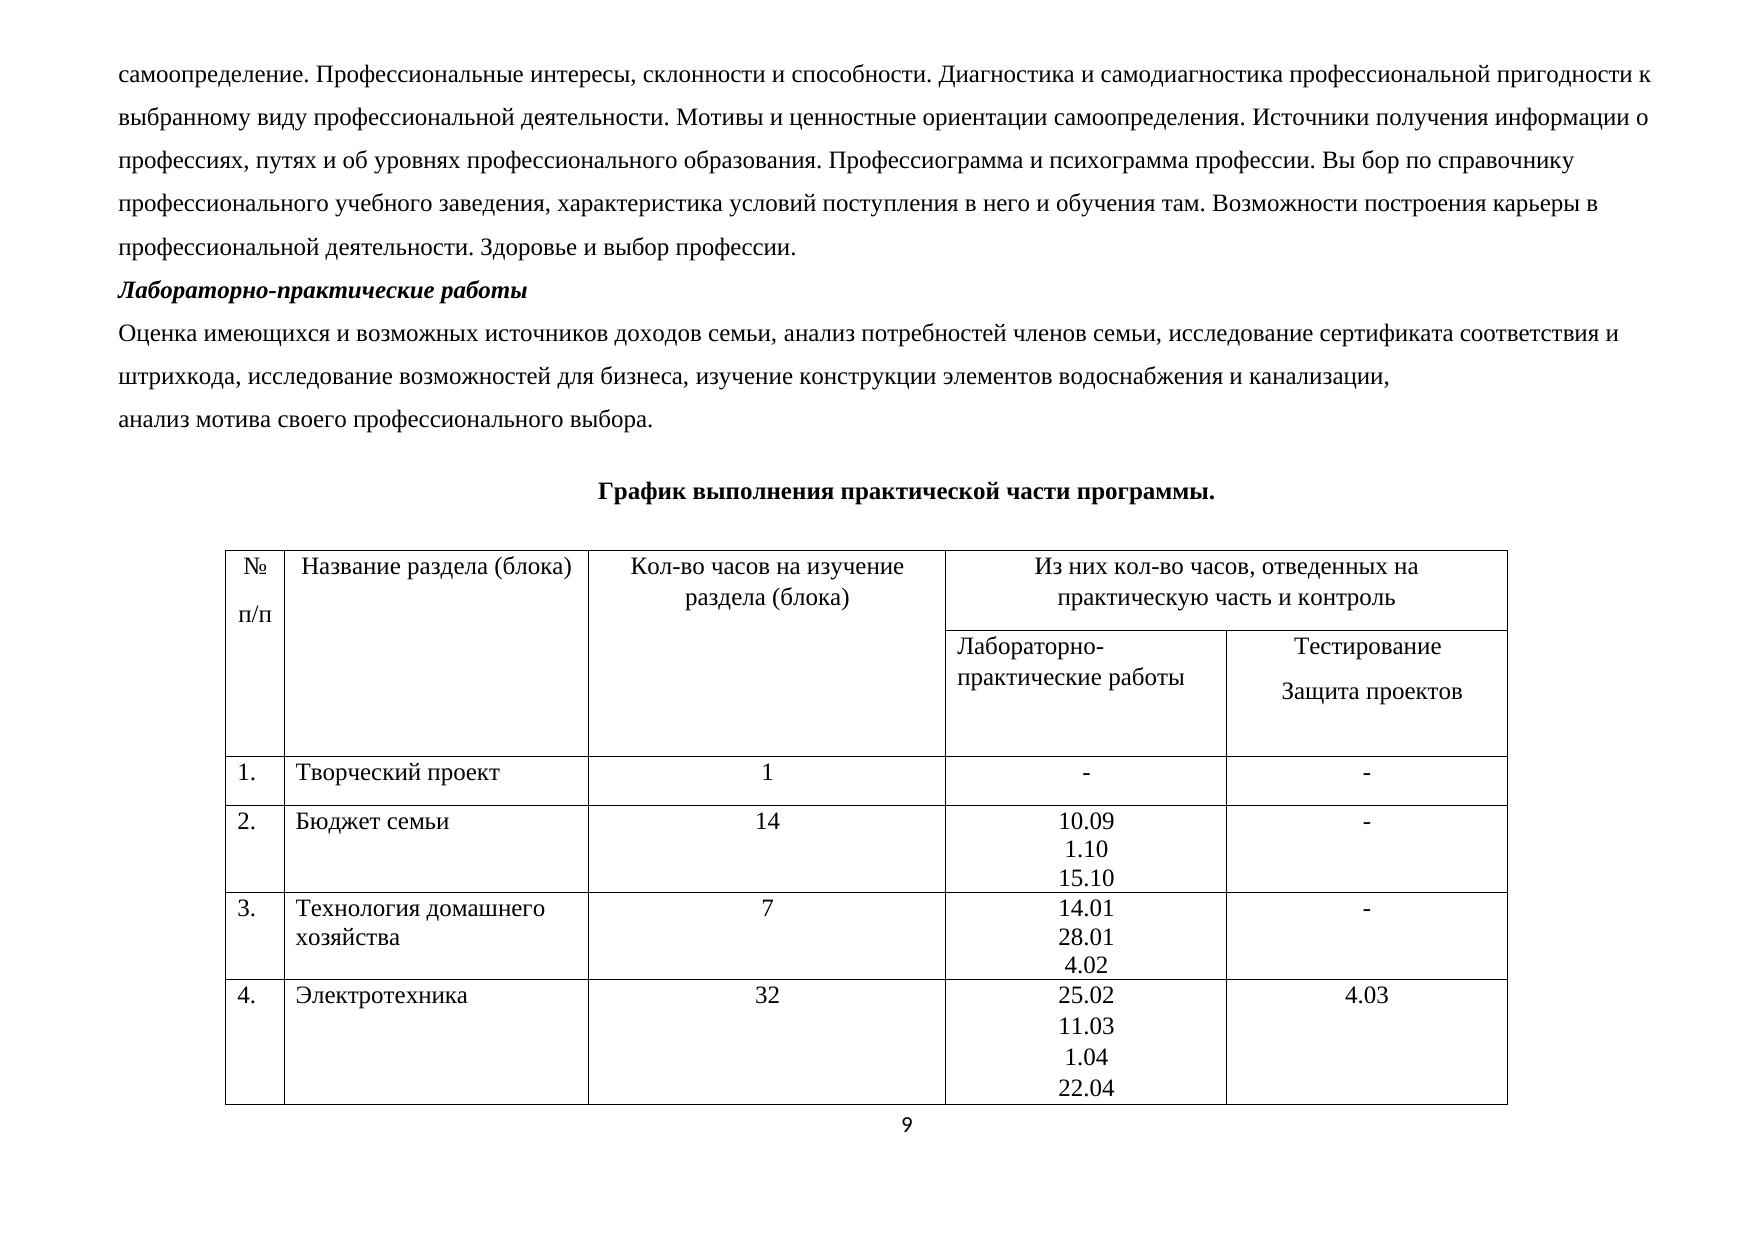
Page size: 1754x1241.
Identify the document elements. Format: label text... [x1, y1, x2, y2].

table_header Из них кол-во часов, отведенных на практическую часть и контроль [946, 551, 1507, 630]
table_header Название раздела (блока) [285, 551, 588, 756]
table_cell Лабораторно-практические работы [946, 631, 1226, 756]
table_cell Тестирование Защита проектов [1227, 631, 1507, 756]
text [118, 59, 1695, 260]
table_cell 32 [589, 980, 945, 1104]
table_cell - [1227, 757, 1507, 805]
table_cell 14 [589, 806, 945, 892]
table_cell 4.03 [1227, 980, 1507, 1104]
table_cell 1 [589, 757, 945, 805]
table_cell 7 [589, 893, 945, 979]
table_cell 3. [226, 893, 284, 979]
table_cell 2. [226, 806, 284, 892]
table_header Кол-во часов на изучение раздела (блока) [589, 551, 945, 756]
table_cell - [1227, 806, 1507, 892]
table_cell 14.01 28.01 4.02 [946, 893, 1226, 979]
table_cell Технология домашнего хозяйства [285, 893, 588, 979]
table_cell 10.09 1.10 15.10 [946, 806, 1226, 892]
table_cell Творческий проект [285, 757, 588, 805]
table_header № п/п [226, 551, 284, 756]
text Лабораторно-практические работы [118, 275, 1695, 303]
table_cell - [1227, 893, 1507, 979]
table_cell Электротехника [285, 980, 588, 1104]
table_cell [946, 980, 1226, 1104]
table_cell - [946, 757, 1226, 805]
table_cell 4. [226, 980, 284, 1104]
text анализ мотива своего профессионального выбора. [118, 404, 1695, 433]
table_cell 1. [226, 757, 284, 805]
text Оценка имеющихся и возможных источников доходов семьи, анализ потребностей членов семьи, исследование сертификата соответствия и штрихкода, исследование возможностей для бизнеса, изучение конструкции элементов водоснабжения и канализации, [118, 318, 1695, 390]
table_cell Бюджет семьи [285, 806, 588, 892]
text График выполнения практической части программы. [118, 476, 1695, 505]
